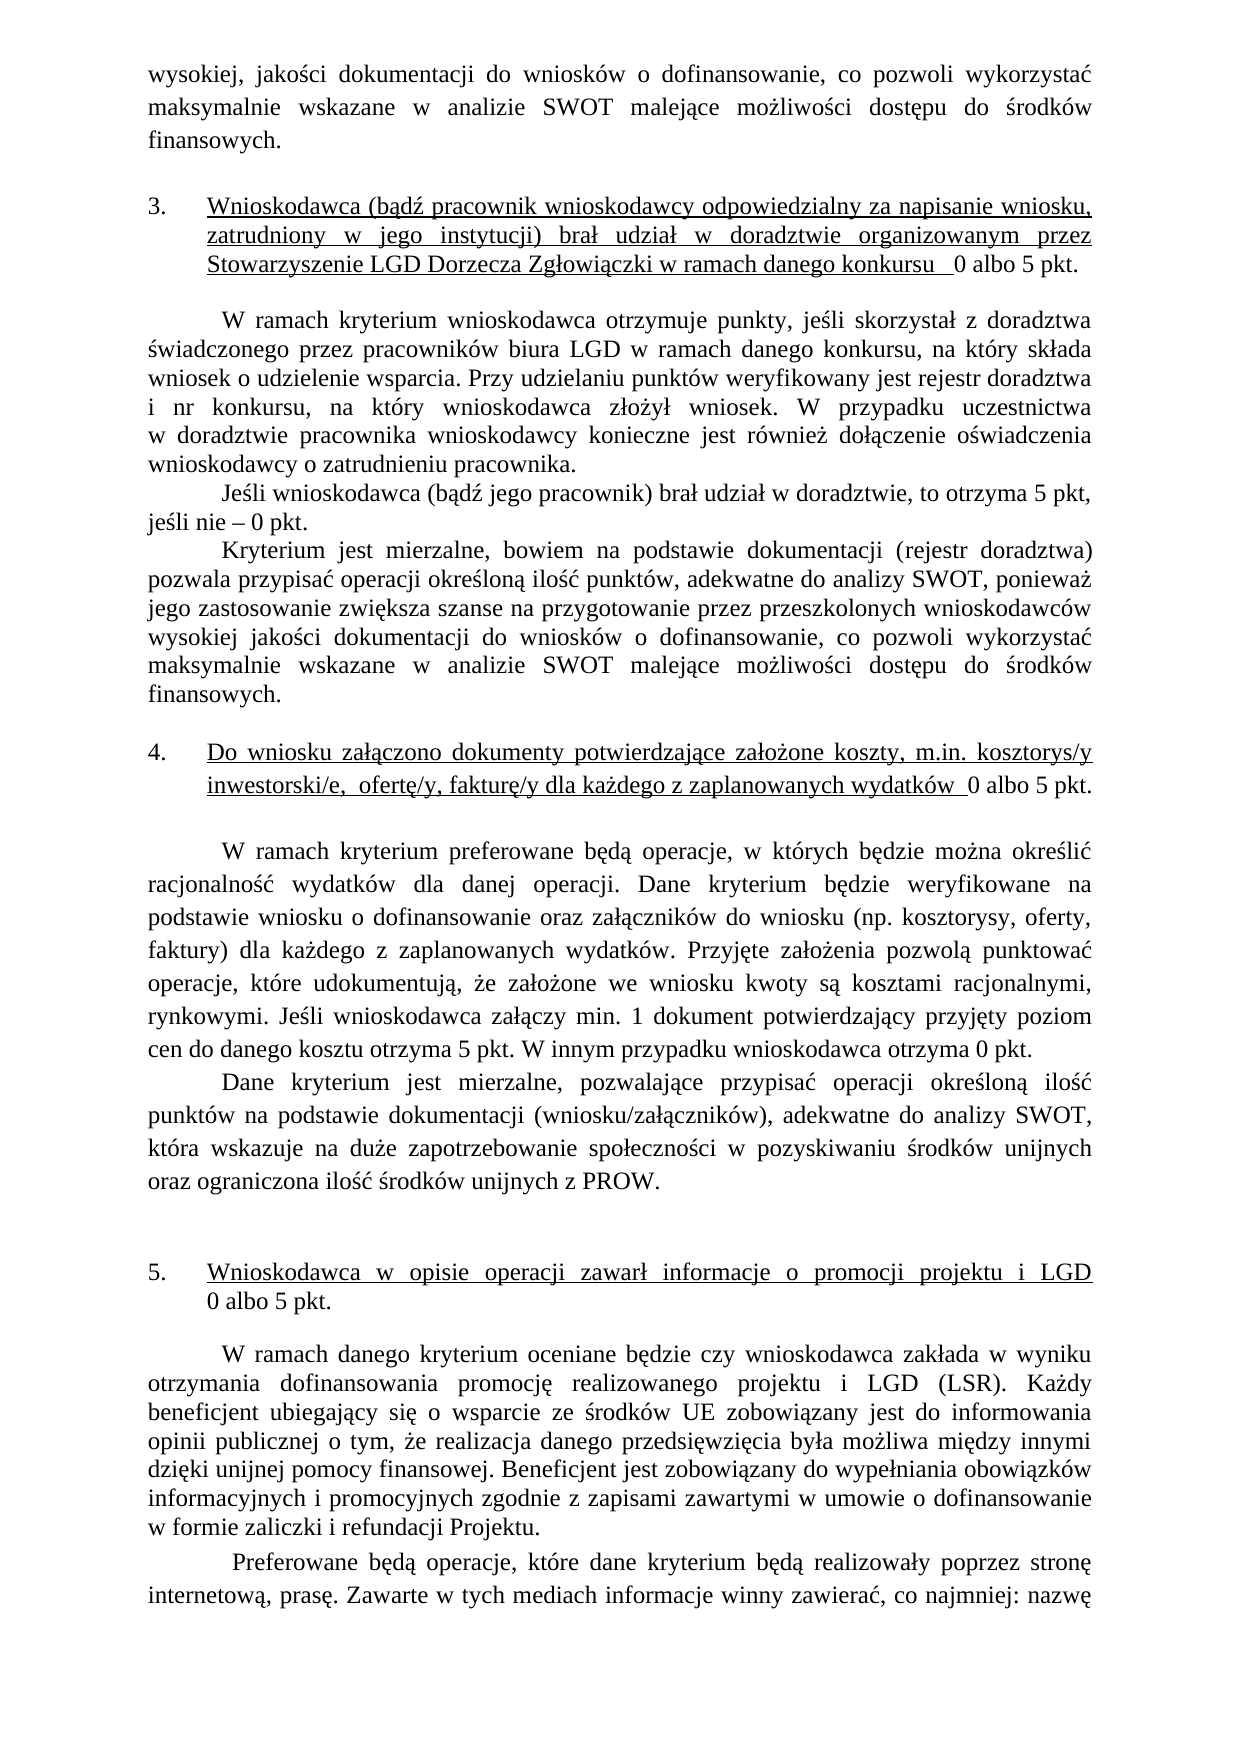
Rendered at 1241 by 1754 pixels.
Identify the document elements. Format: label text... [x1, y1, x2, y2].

list Wnioskodawca (bądź pracownik wnioskodawcy odpowiedzialny za napisanie wniosku, zatrudniony w jego instytucji) brał udział w doradztwie organizowanym przez Stowarzyszenie LGD Dorzecza Zgłowiączki w ramach danego konkursu 0 albo 5 pkt. [148, 191, 1093, 277]
text W ramach kryterium wnioskodawca otrzymuje punkty, jeśli skorzystał z doradztwa świadczonego przez pracowników biura LGD w ramach danego konkursu, na który składa wniosek o udzielenie wsparcia. Przy udzielaniu punktów weryfikowany jest rejestr doradztwa i nr konkursu, na który wnioskodawca złożył wniosek. W przypadku uczestnictwa w doradztwie pracownika wnioskodawcy konieczne jest również dołączenie oświadczenia wnioskodawcy o zatrudnieniu pracownika. [148, 305, 1093, 478]
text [148, 59, 1093, 154]
list Do wniosku załączono dokumenty potwierdzające założone koszty, m.in. kosztorys/y inwestorski/e, ofertę/y, fakturę/y dla każdego z zaplanowanych wydatków 0 albo 5 pkt. [148, 737, 1093, 798]
text W ramach kryterium preferowane będą operacje, w których będzie można określić racjonalność wydatków dla danej operacji. Dane kryterium będzie weryfikowane na podstawie wniosku o dofinansowanie oraz załączników do wniosku (np. kosztorysy, oferty, faktury) dla każdego z zaplanowanych wydatków. Przyjęte założenia pozwolą punktować operacje, które udokumentują, że założone we wniosku kwoty są kosztami racjonalnymi, rynkowymi. Jeśli wnioskodawca załączy min. 1 dokument potwierdzający przyjęty poziom cen do danego kosztu otrzyma 5 pkt. W innym przypadku wnioskodawca otrzyma 0 pkt. [148, 836, 1093, 1063]
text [148, 1547, 1093, 1609]
list Wnioskodawca w opisie operacji zawarł informacje o promocji projektu i LGD 0 albo 5 pkt. [148, 1257, 1093, 1314]
text Kryterium jest mierzalne, bowiem na podstawie dokumentacji (rejestr doradztwa) pozwala przypisać operacji określoną ilość punktów, adekwatne do analizy SWOT, ponieważ jego zastosowanie zwiększa szanse na przygotowanie przez przeszkolonych wnioskodawców wysokiej jakości dokumentacji do wniosków o dofinansowanie, co pozwoli wykorzystać maksymalnie wskazane w analizie SWOT malejące możliwości dostępu do środków finansowych. [148, 535, 1093, 708]
text Dane kryterium jest mierzalne, pozwalające przypisać operacji określoną ilość punktów na podstawie dokumentacji (wniosku/załączników), adekwatne do analizy SWOT, która wskazuje na duże zapotrzebowanie społeczności w pozyskiwaniu środków unijnych oraz ograniczona ilość środków unijnych z PROW. [148, 1067, 1093, 1195]
list W ramach danego kryterium oceniane będzie czy wnioskodawca zakłada w wyniku otrzymania dofinansowania promocję realizowanego projektu i LGD (LSR). Każdy beneficjent ubiegający się o wsparcie ze środków UE zobowiązany jest do informowania opinii publicznej o tym, że realizacja danego przedsięwzięcia była możliwa między innymi dzięki unijnej pomocy finansowej. Beneficjent jest zobowiązany do wypełniania obowiązków informacyjnych i promocyjnych zgodnie z zapisami zawartymi w umowie o dofinansowanie w formie zaliczki i refundacji Projektu. [148, 1339, 1093, 1541]
text Jeśli wnioskodawca (bądź jego pracownik) brał udział w doradztwie, to otrzyma 5 pkt, jeśli nie – 0 pkt. [148, 478, 1093, 535]
